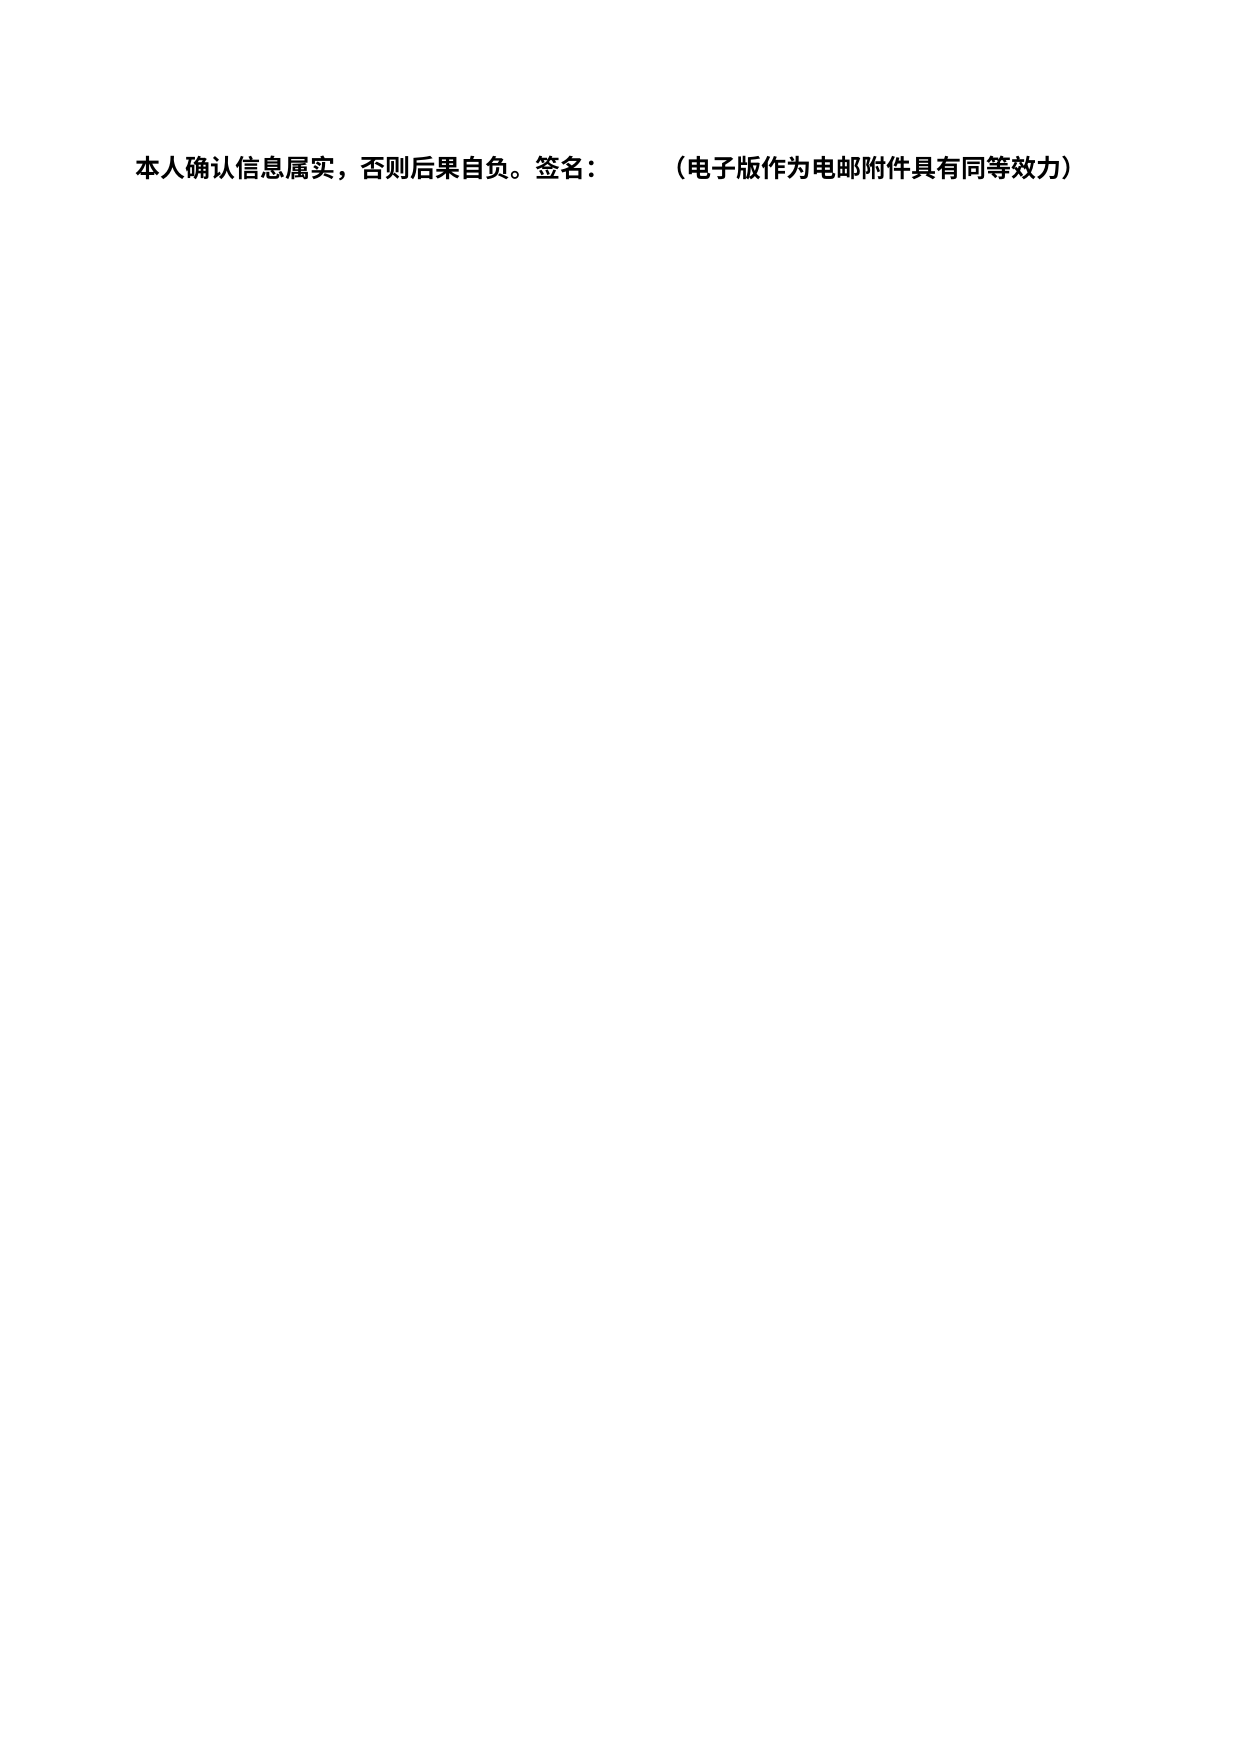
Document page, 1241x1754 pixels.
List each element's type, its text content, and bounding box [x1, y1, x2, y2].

text 本人确认信息属实，否则后果自负。签名： （电子版作为电邮附件具有同等效力） [85, 134, 1155, 200]
